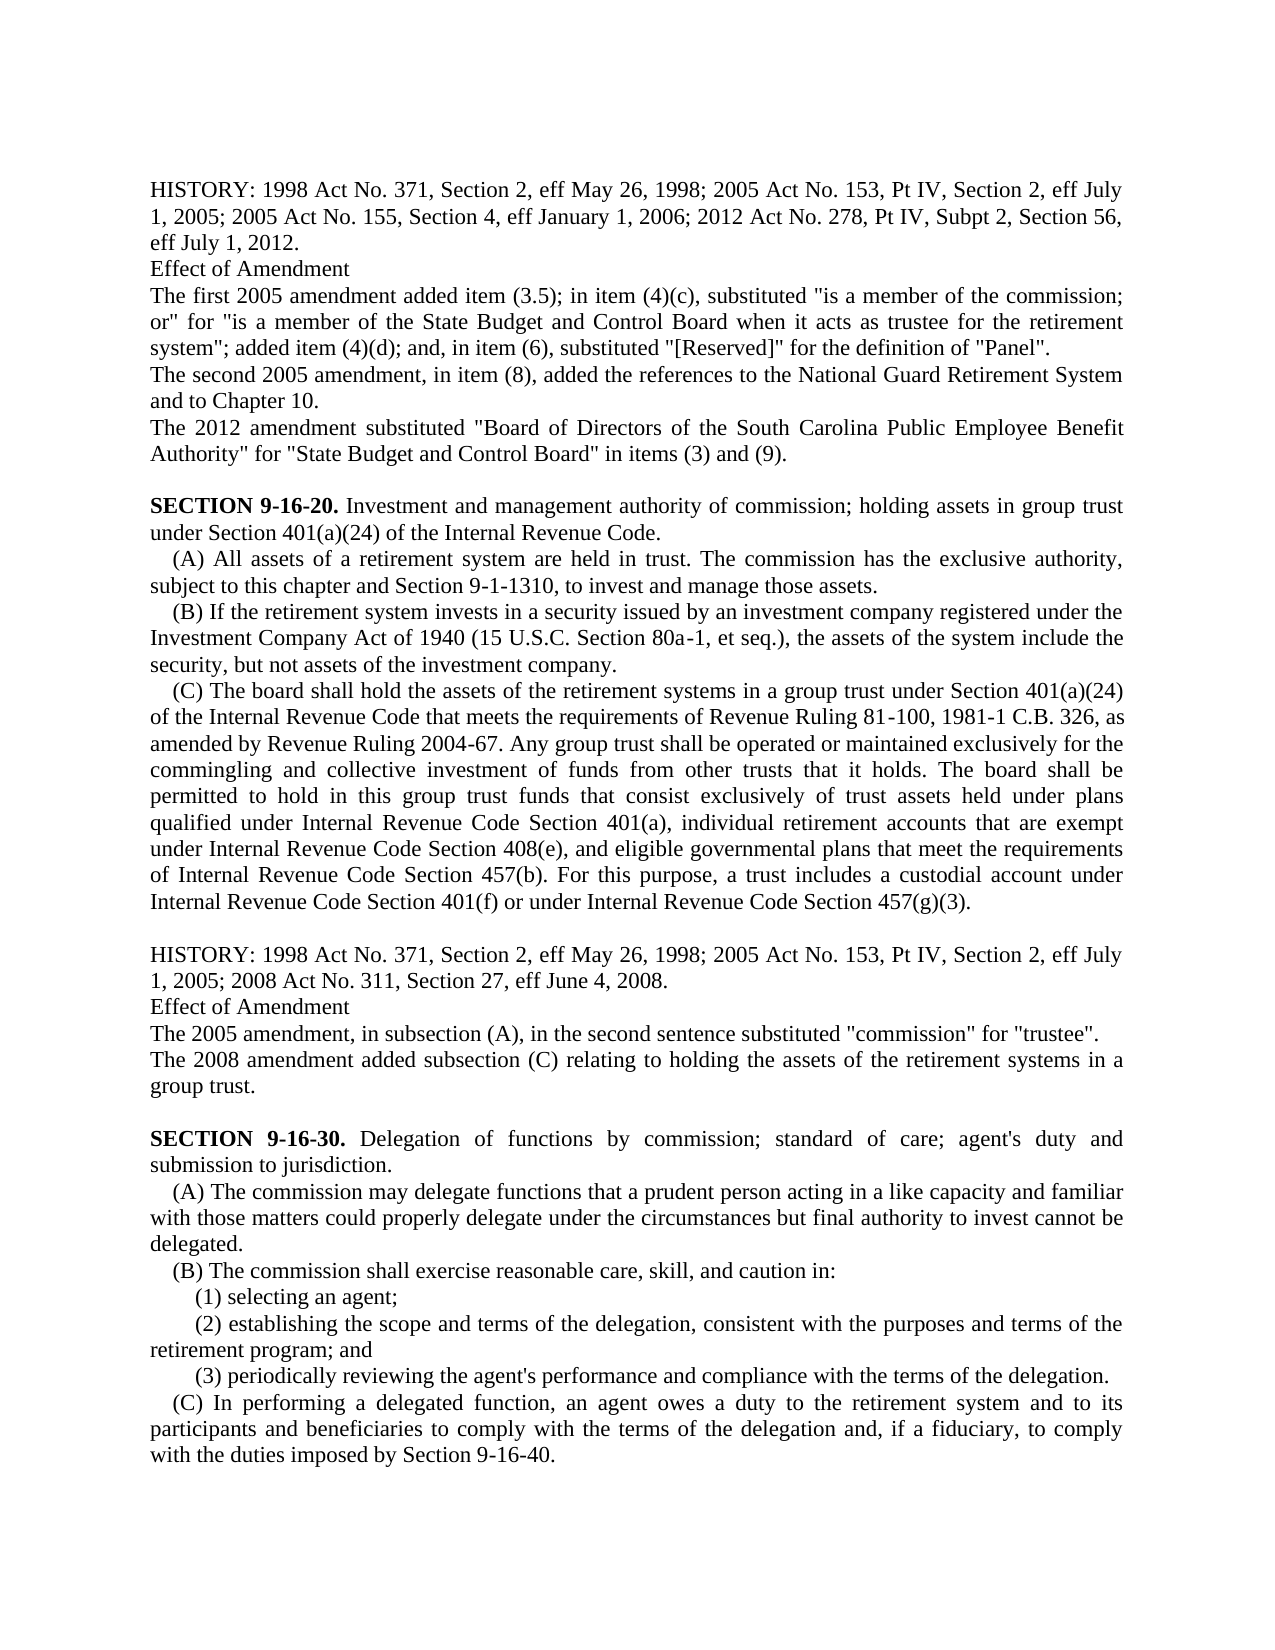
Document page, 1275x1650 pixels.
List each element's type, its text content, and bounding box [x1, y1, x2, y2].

text The 2012 amendment substituted "Board of Directors of the South Carolina Public Employee Benefit Authority" for "State Budget and Control Board" in items (3) and (9). [150, 413, 1125, 466]
text Effect of Amendment [150, 993, 1125, 1020]
text The first 2005 amendment added item (3.5); in item (4)(c), substituted "is a member of the commission; or" for "is a member of the State Budget and Control Board when it acts as trustee for the retirement system"; added item (4)(d); and, in item (6), substituted "[Reserved]" for the definition of "Panel". [150, 282, 1125, 361]
text (B) The commission shall exercise reasonable care, skill, and caution in: [150, 1257, 1125, 1283]
text (3) periodically reviewing the agent's performance and compliance with the terms of the delegation. [150, 1362, 1125, 1389]
text (2) establishing the scope and terms of the delegation, consistent with the purposes and terms of the retirement program; and [150, 1309, 1125, 1362]
text (1) selecting an agent; [150, 1283, 1125, 1309]
text (B) If the retirement system invests in a security issued by an investment company registered under the Investment Company Act of 1940 (15 U.S.C. Section 80a-1, et seq.), the assets of the system include the security, but not assets of the investment company. [150, 598, 1125, 677]
text Effect of Amendment [150, 255, 1125, 282]
text HISTORY: 1998 Act No. 371, Section 2, eff May 26, 1998; 2005 Act No. 153, Pt IV, Section 2, eff July 1, 2005; 2005 Act No. 155, Section 4, eff January 1, 2006; 2012 Act No. 278, Pt IV, Subpt 2, Section 56, eff July 1, 2012. [150, 176, 1125, 255]
text (A) All assets of a retirement system are held in trust. The commission has the exclusive authority, subject to this chapter and Section 9-1-1310, to invest and manage those assets. [150, 545, 1125, 598]
text SECTION 9-16-20. Investment and management authority of commission; holding assets in group trust under Section 401(a)(24) of the Internal Revenue Code. [150, 493, 1125, 545]
text (C) In performing a delegated function, an agent owes a duty to the retirement system and to its participants and beneficiaries to comply with the terms of the delegation and, if a fiduciary, to comply with the duties imposed by Section 9-16-40. [150, 1389, 1125, 1468]
text The second 2005 amendment, in item (8), added the references to the National Guard Retirement System and to Chapter 10. [150, 361, 1125, 413]
text The 2005 amendment, in subsection (A), in the second sentence substituted "commission" for "trustee". [150, 1020, 1125, 1046]
text The 2008 amendment added subsection (C) relating to holding the assets of the retirement systems in a group trust. [150, 1046, 1125, 1099]
text (A) The commission may delegate functions that a prudent person acting in a like capacity and familiar with those matters could properly delegate under the circumstances but final authority to invest cannot be delegated. [150, 1178, 1125, 1257]
text (C) The board shall hold the assets of the retirement systems in a group trust under Section 401(a)(24) of the Internal Revenue Code that meets the requirements of Revenue Ruling 81-100, 1981-1 C.B. 326, as amended by Revenue Ruling 2004-67. Any group trust shall be operated or maintained exclusively for the commingling and collective investment of funds from other trusts that it holds. The board shall be permitted to hold in this group trust funds that consist exclusively of trust assets held under plans qualified under Internal Revenue Code Section 401(a), individual retirement accounts that are exempt under Internal Revenue Code Section 408(e), and eligible governmental plans that meet the requirements of Internal Revenue Code Section 457(b). For this purpose, a trust includes a custodial account under Internal Revenue Code Section 401(f) or under Internal Revenue Code Section 457(g)(3). [150, 677, 1125, 914]
text SECTION 9-16-30. Delegation of functions by commission; standard of care; agent's duty and submission to jurisdiction. [150, 1125, 1125, 1178]
text HISTORY: 1998 Act No. 371, Section 2, eff May 26, 1998; 2005 Act No. 153, Pt IV, Section 2, eff July 1, 2005; 2008 Act No. 311, Section 27, eff June 4, 2008. [150, 941, 1125, 993]
